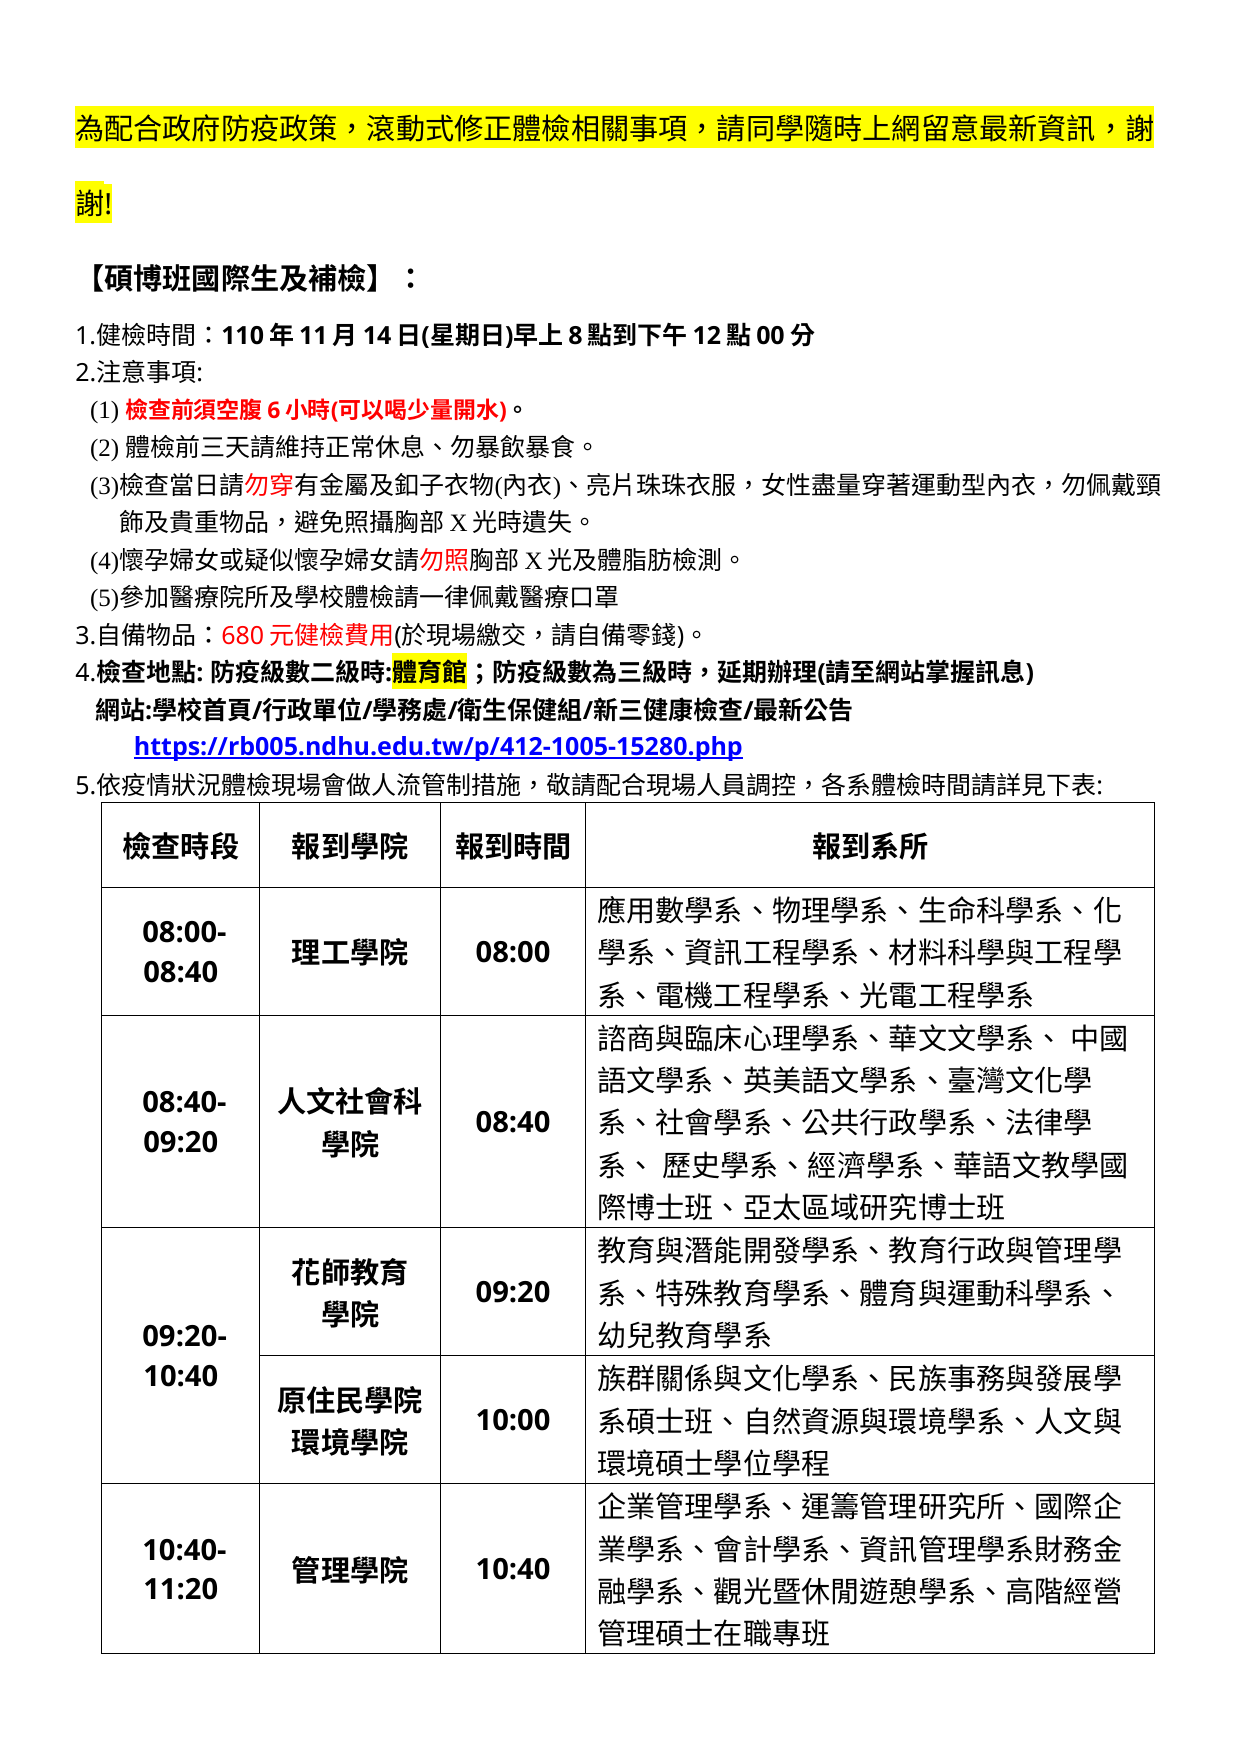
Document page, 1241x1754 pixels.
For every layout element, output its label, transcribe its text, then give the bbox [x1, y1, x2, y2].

table_cell 理工學院 [260, 888, 440, 1014]
table_header 檢查時段 [102, 803, 259, 887]
text https://rb005.ndhu.edu.tw/p/412-1005-15280.php [75, 727, 1181, 764]
text 1.健檢時間：110年11月14日(星期日)早上8點到下午12點00分 [75, 314, 1181, 352]
table_cell 管理學院 [260, 1484, 440, 1653]
table_cell 09:20- 10:40 [102, 1228, 259, 1483]
table_cell 花師教育 學院 [260, 1228, 440, 1355]
text 【碩博班國際生及補檢】： [75, 239, 1181, 314]
text 為配合政府防疫政策，滾動式修正體檢相關事項，請同學隨時上網留意最新資訊，謝謝! [75, 89, 1181, 239]
table_header 報到時間 [441, 803, 585, 887]
table_cell 人文社會科 學院 [260, 1016, 440, 1227]
table_header 報到系所 [586, 803, 1154, 887]
text 4.檢查地點: 防疫級數二級時:體育館；防疫級數為三級時，延期辦理(請至網站掌握訊息) [75, 652, 1181, 689]
table_cell 08:40 [441, 1016, 585, 1227]
table_cell 08:00 [441, 888, 585, 1014]
table_cell 09:20 [441, 1228, 585, 1355]
table_header 報到學院 [260, 803, 440, 887]
table_cell 企業管理學系、運籌管理研究所、國際企業學系、會計學系、資訊管理學系財務金融學系、觀光暨休閒遊憩學系、高階經營管理碩士在職專班 [586, 1484, 1154, 1653]
table_cell 諮商與臨床心理學系、華文文學系、 中國語文學系、英美語文學系、臺灣文化學系、社會學系、公共行政學系、法律學系、 歷史學系、經濟學系、華語文教學國際博士班、亞太區域研究博士班 [586, 1016, 1154, 1227]
table_cell 10:00 [441, 1356, 585, 1483]
text 3.自備物品：680元健檢費用(於現場繳交，請自備零錢)。 [75, 614, 1181, 652]
text 網站:學校首頁/行政單位/學務處/衛生保健組/新三健康檢查/最新公告 [75, 689, 1181, 727]
list 體檢前三天請維持正常休息、勿暴飲暴食。 [75, 427, 1181, 464]
list 檢查前須空腹6小時(可以喝少量開水)。 [90, 389, 1181, 427]
list 懷孕婦女或疑似懷孕婦女請勿照胸部X光及體脂肪檢測。 [90, 539, 1181, 577]
list 檢查當日請勿穿有金屬及釦子衣物(內衣)、亮片珠珠衣服，女性盡量穿著運動型內衣，勿佩戴頸飾及貴重物品，避免照攝胸部X光時遺失。 [90, 464, 1181, 539]
table_cell 08:00- 08:40 [102, 888, 259, 1014]
table_cell 10:40 [441, 1484, 585, 1653]
table_cell 教育與潛能開發學系、教育行政與管理學系、特殊教育學系、體育與運動科學系、幼兒教育學系 [586, 1228, 1154, 1355]
table_cell 應用數學系、物理學系、生命科學系、化學系、資訊工程學系、材料科學與工程學系、電機工程學系、光電工程學系 [586, 888, 1154, 1014]
list 參加醫療院所及學校體檢請一律佩戴醫療口罩 [90, 577, 1169, 614]
text 5.依疫情狀況體檢現場會做人流管制措施，敬請配合現場人員調控，各系體檢時間請詳見下表: [75, 764, 1181, 802]
table_cell 08:40- 09:20 [102, 1016, 259, 1227]
table_cell 原住民學院 環境學院 [260, 1356, 440, 1483]
table_cell 10:40- 11:20 [102, 1484, 259, 1653]
table_cell 族群關係與文化學系、民族事務與發展學系碩士班、自然資源與環境學系、人文與環境碩士學位學程 [586, 1356, 1154, 1483]
text 2.注意事項: [75, 352, 1181, 389]
